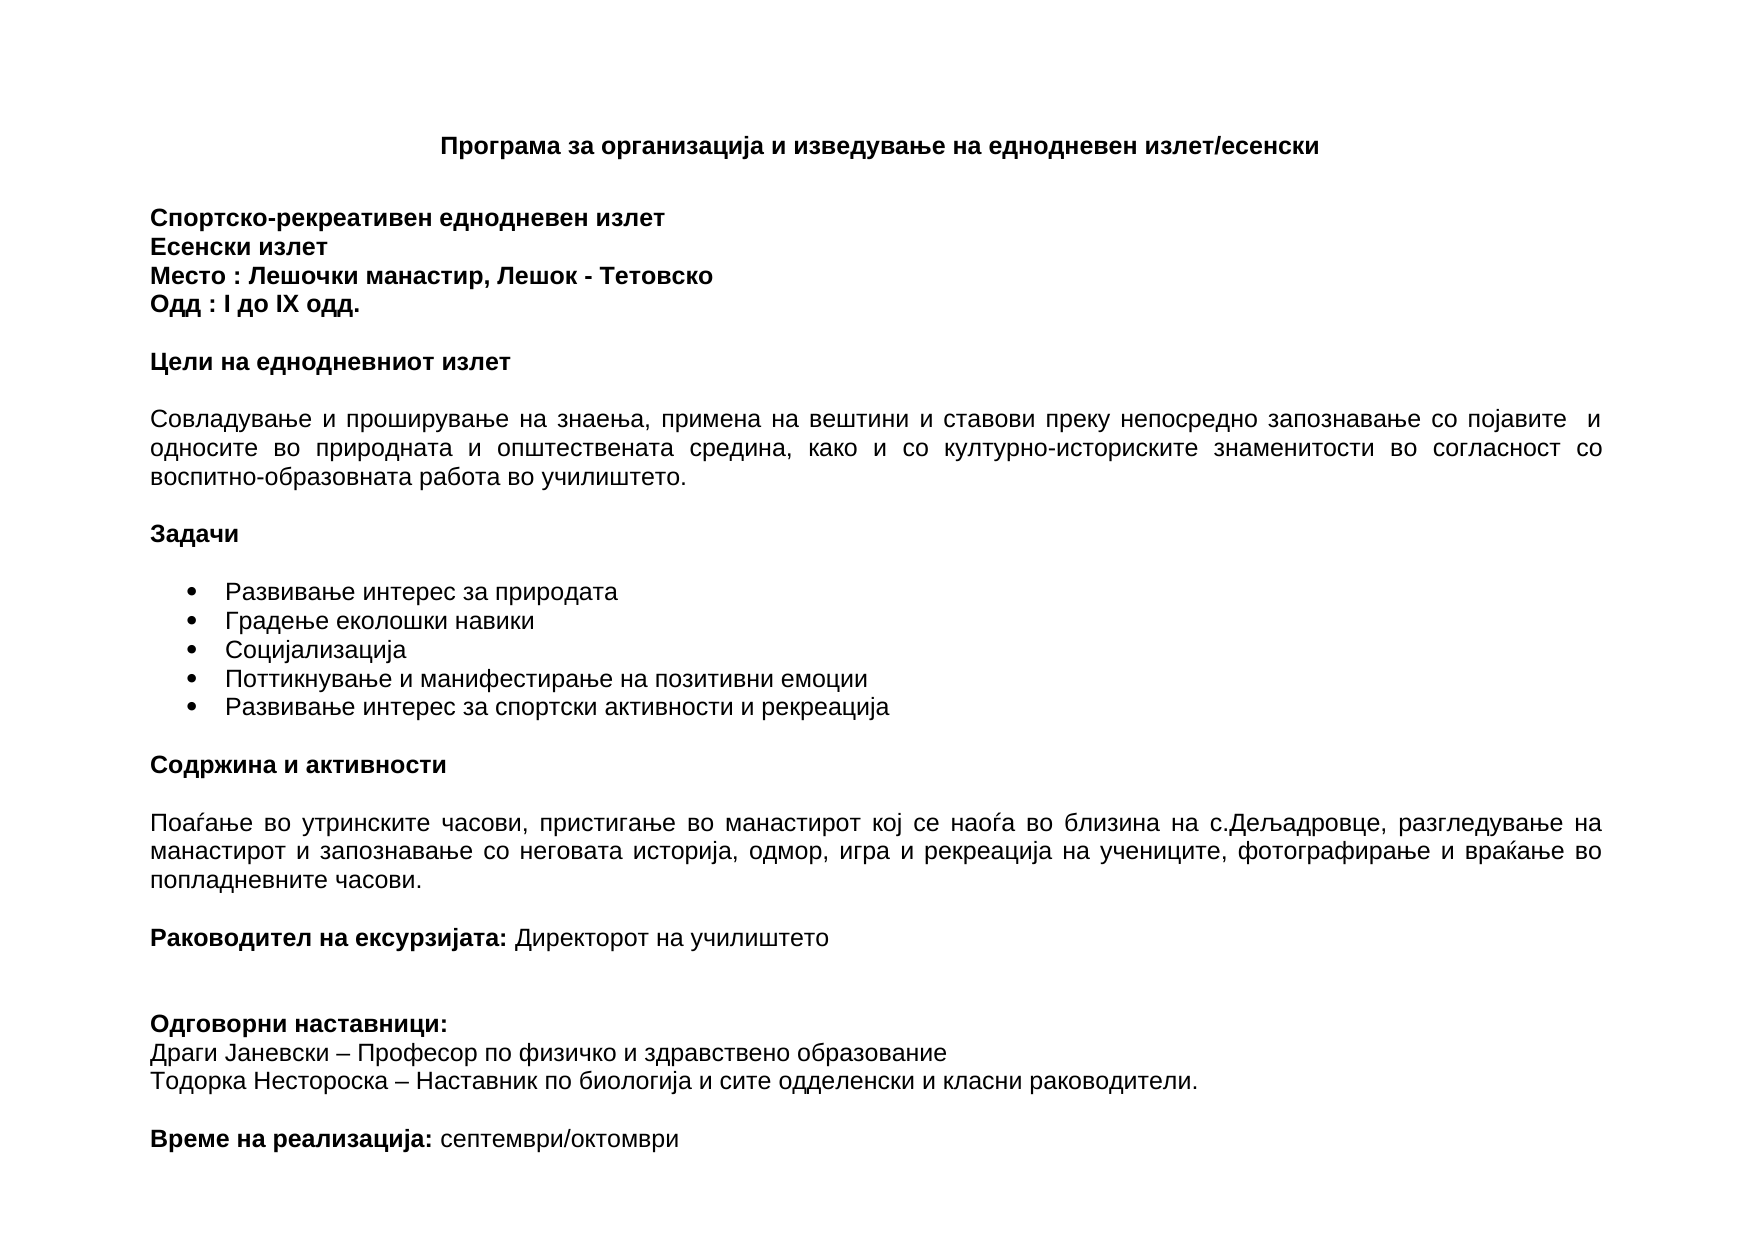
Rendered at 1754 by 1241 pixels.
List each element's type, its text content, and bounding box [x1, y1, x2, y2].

text Време на реализација: септември/октомври [150, 1124, 1604, 1152]
text Одговорни наставници: [150, 1009, 1604, 1037]
text Поаѓање во утринските часови, пристигање во манастирот кој се наоѓа во близина на с.Дељадровце, разгледување на манастирот и запознавање со неговата историја, одмор, игра и рекреација на учениците, фотографирање и враќање во попладневните часови. [150, 807, 1604, 894]
text Одд : I до IX одд. [150, 289, 1604, 318]
list Социјализација [187, 635, 1604, 663]
text Програма за организација и изведување на еднодневен излет/есенски [150, 131, 1604, 160]
list Развивање интерес за спортски активности и рекреација [187, 692, 1604, 721]
text Задачи [150, 519, 1604, 548]
text Цели на еднодневниот излет [150, 347, 1604, 376]
text Совладување и проширување на знаења, примена на вештини и ставови преку непосредно запознавање со појавите и односите во природната и општествената средина, како и со културно-историските знаменитости во согласност со воспитно-образовната работа во училиштето. [150, 404, 1604, 491]
list Развивање интерес за природата [187, 577, 1604, 606]
list Градење еколошки навики [187, 606, 1604, 635]
text Раководител на ексурзијата: Директорот на училиштето [150, 922, 1604, 951]
list Поттикнување и манифестирање на позитивни емоции [187, 663, 1604, 692]
text Место : Лешочки манастир, Лешок - Тетовско [150, 261, 1604, 289]
text Спортско-рекреативен еднодневен излет [150, 203, 1604, 232]
text Содржина и активности [150, 750, 1604, 779]
text Драги Јаневски – Професор по физичко и здравствено образование [150, 1037, 1604, 1066]
text Есенски излет [150, 232, 1604, 261]
text Тодорка Нестороска – Наставник по биологија и сите одделенски и класни раководители. [150, 1066, 1604, 1095]
